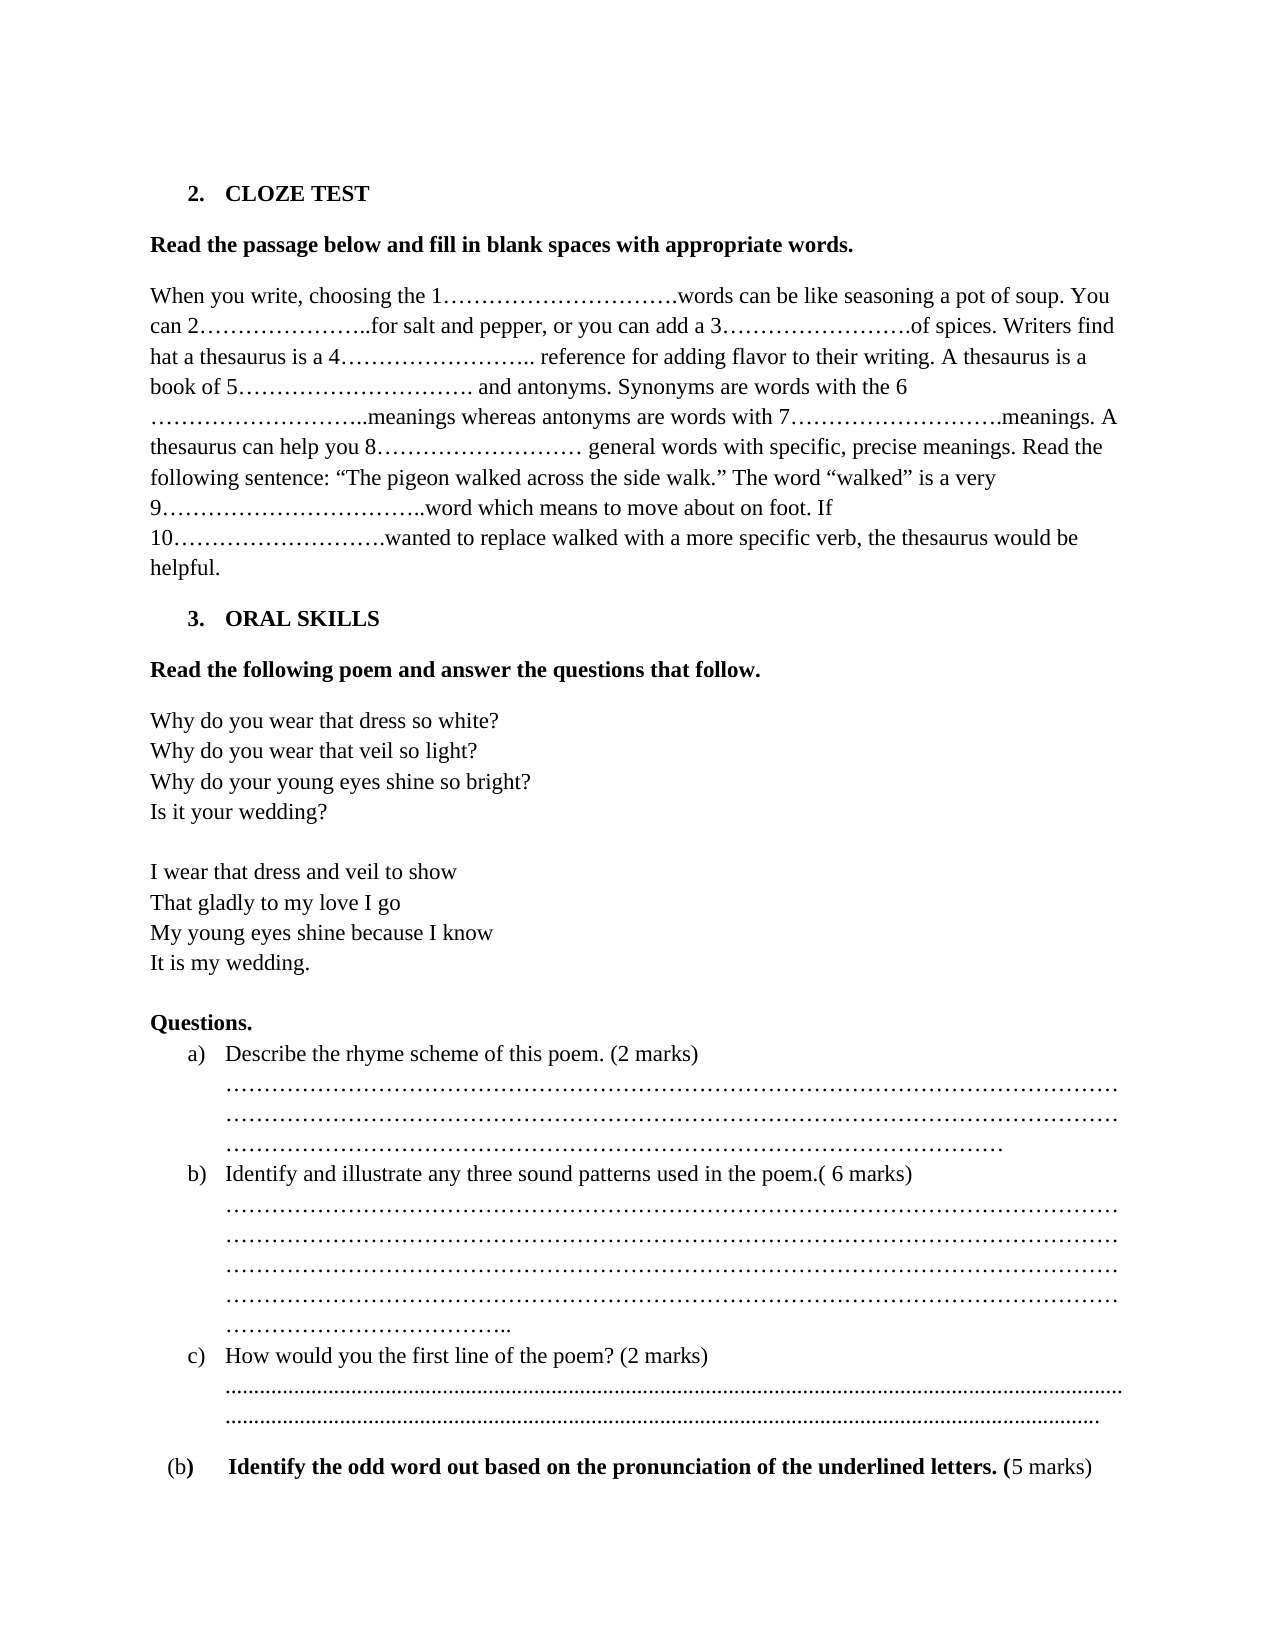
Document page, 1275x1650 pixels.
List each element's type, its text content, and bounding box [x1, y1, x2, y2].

text Questions. [150, 1009, 1125, 1036]
list Describe the rhyme scheme of this poem. (2 marks) [187, 1039, 1125, 1066]
text My young eyes shine because I know [150, 919, 1125, 945]
text Why do you wear that veil so light? [150, 737, 1125, 764]
list Identify and illustrate any three sound patterns used in the poem.( 6 marks) [187, 1160, 1125, 1187]
list ORAL SKILLS [187, 605, 1125, 632]
text Why do you wear that dress so white? [150, 707, 1125, 734]
text It is my wedding. [150, 949, 1125, 975]
text Read the passage below and fill in blank spaces with appropriate words. [150, 231, 1125, 258]
list ...................................................................................................................................................................................................................................................................................................................... [225, 1372, 1125, 1428]
text I wear that dress and veil to show [150, 858, 1125, 885]
text (b) Identify the odd word out based on the pronunciation of the underlined letters. (5 marks) [150, 1453, 1125, 1479]
text Is it your wedding? [150, 798, 1125, 824]
list ……………………………………………………………………………………………………………………………………………………………………………………………………………………………………………………………………………………………………………………………………………………………………………………………………………………………………………………………….. [225, 1191, 1125, 1338]
text Read the following poem and answer the questions that follow. [150, 656, 1125, 683]
list ………………………………………………………………………………………………………………………………………………………………………………………………………………………………………………………………………………………………………… [225, 1070, 1125, 1157]
text When you write, choosing the 1………………………….words can be like seasoning a pot of soup. You can 2…………………..for salt and pepper, or you can add a 3…………………….of spices. Writers find hat a thesaurus is a 4…………………….. reference for adding flavor to their writing. A thesaurus is a book of 5…………………………. and antonyms. Synonyms are words with the 6 ………………………..meanings whereas antonyms are words with 7……………………….meanings. A thesaurus can help you 8……………………… general words with specific, precise meanings. Read the following sentence: “The pigeon walked across the side walk.” The word “walked” is a very 9……………………………..word which means to move about on foot. If 10……………………….wanted to replace walked with a more specific verb, the thesaurus would be helpful. [150, 282, 1125, 581]
text Why do your young eyes shine so bright? [150, 768, 1125, 794]
list CLOZE TEST [187, 180, 1125, 207]
list How would you the first line of the poem? (2 marks) [187, 1342, 1125, 1368]
text That gladly to my love I go [150, 888, 1125, 915]
